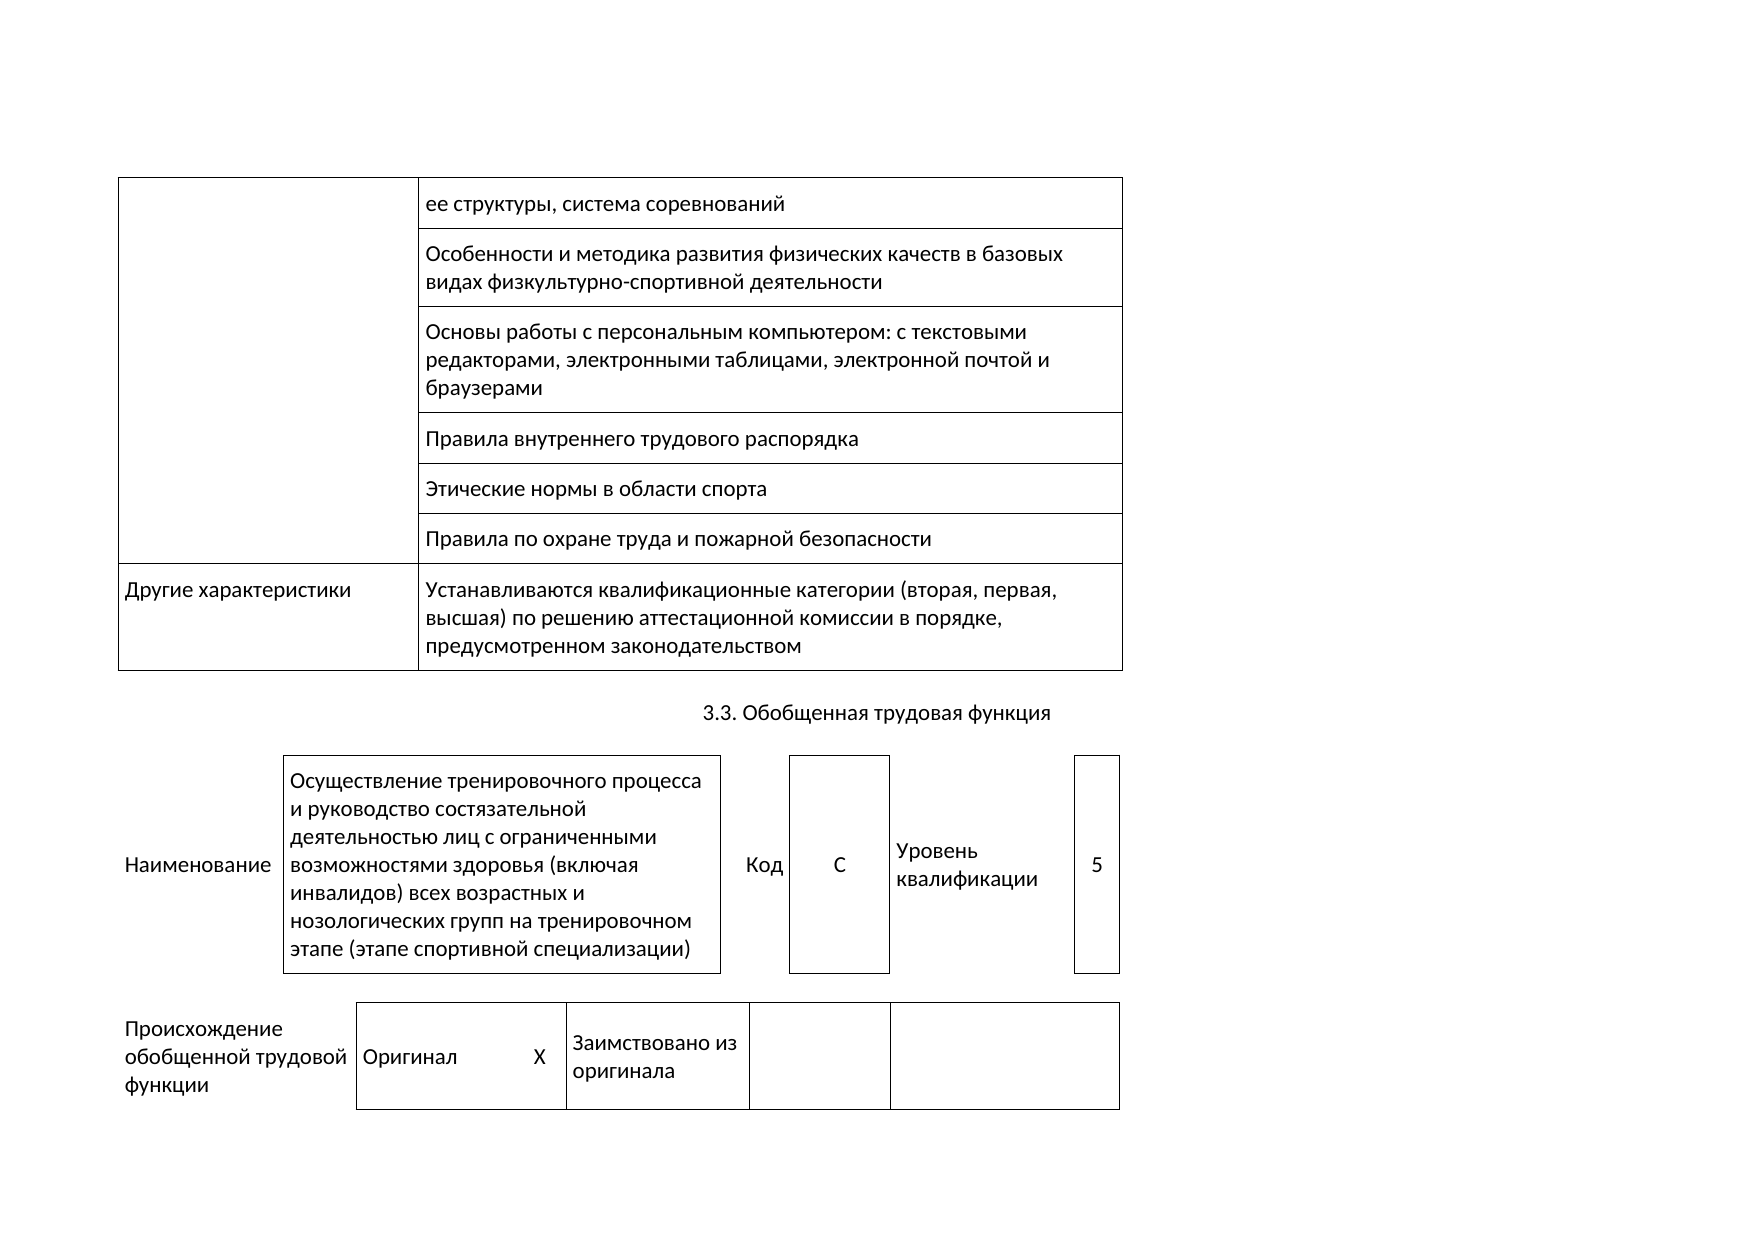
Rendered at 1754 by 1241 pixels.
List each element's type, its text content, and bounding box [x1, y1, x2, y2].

table_cell Этические нормы в области спорта [419, 464, 1122, 513]
table_header Наименование [118, 755, 283, 973]
table_header Заимствовано из оригинала [567, 1003, 749, 1108]
table_header Осуществление тренировочного процесса и руководство состязательной деятельностью лиц с ограниченными возможностями здоровья (включая инвалидов) всех возрастных и нозологических групп на тренировочном этапе (этапе спортивной специализации) [284, 756, 720, 973]
table_header Уровень квалификации [890, 755, 1074, 973]
text 3.3. Обобщенная трудовая функция [118, 698, 1636, 727]
table_header [750, 1003, 890, 1108]
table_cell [419, 178, 1122, 227]
table_cell Другие характеристики [119, 564, 418, 669]
table_cell Устанавливаются квалификационные категории (вторая, первая, высшая) по решению аттестационной комиссии в порядке, предусмотренном законодательством [419, 564, 1122, 669]
table_header X [513, 1003, 566, 1108]
table_cell Основы работы с персональным компьютером: с текстовыми редакторами, электронными таблицами, электронной почтой и браузерами [419, 307, 1122, 412]
table_header [891, 1003, 1119, 1108]
table_header Оригинал [357, 1003, 513, 1108]
table_header 5 [1075, 756, 1119, 973]
table_header Происхождение обобщенной трудовой функции [118, 1002, 356, 1108]
table_cell Правила по охране труда и пожарной безопасности [419, 514, 1122, 563]
table_cell Правила внутреннего трудового распорядка [419, 413, 1122, 462]
table_header C [790, 756, 889, 973]
table_cell Особенности и методика развития физических качеств в базовых видах физкультурно-спортивной деятельности [419, 229, 1122, 306]
table_header Код [721, 755, 789, 973]
